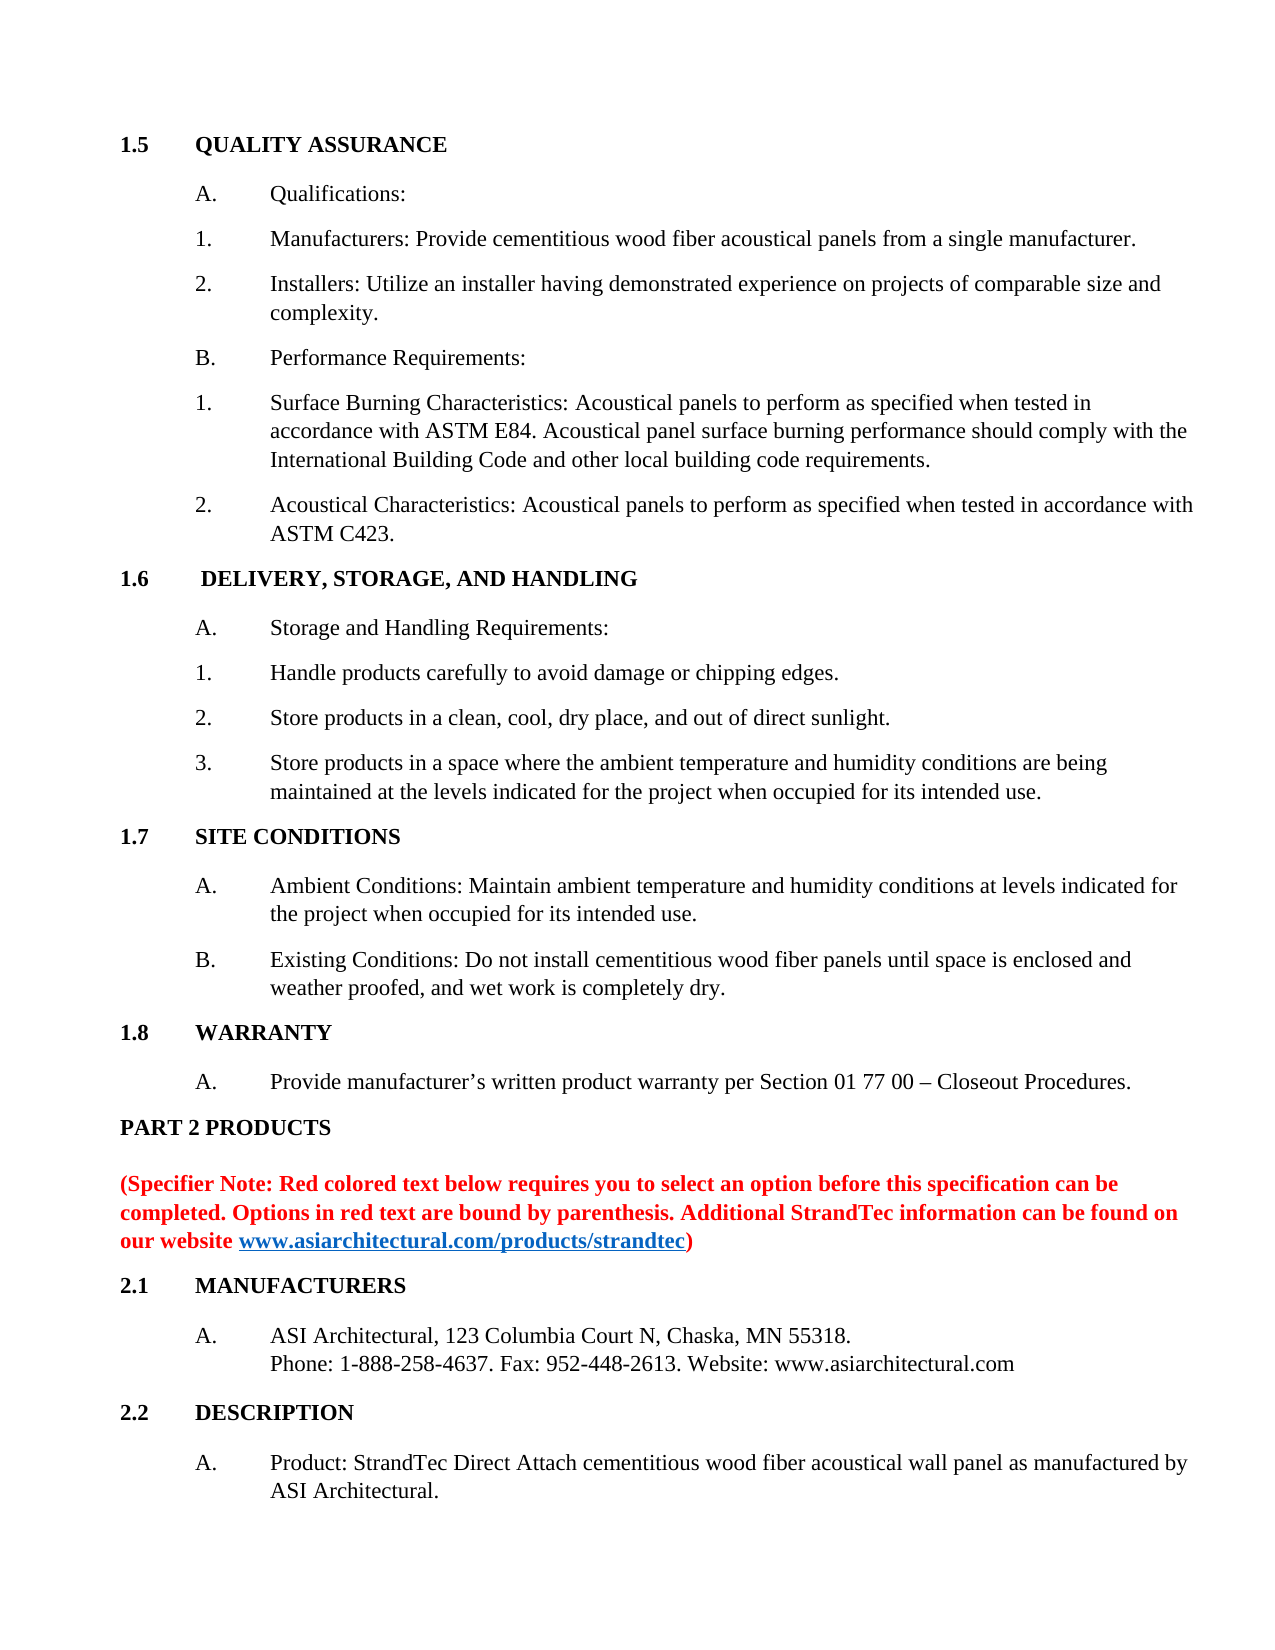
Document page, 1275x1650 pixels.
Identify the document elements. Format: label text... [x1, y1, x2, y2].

text Acoustical Characteristics: Acoustical panels to perform as specified when tested in accordance with ASTM C423. [195, 491, 1200, 546]
text DESCRIPTION [120, 1399, 1200, 1426]
text Storage and Handling Requirements: [195, 614, 1200, 640]
text Store products in a clean, cool, dry place, and out of direct sunlight. [195, 704, 1200, 731]
text (Specifier Note: Red colored text below requires you to select an option before this specification can be completed. Options in red text are bound by parenthesis. Additional StrandTec information can be found on our website www.asiarchitectural.com/products/strandtec) [120, 1170, 1200, 1254]
text MANUFACTURERS [120, 1272, 1200, 1299]
text Qualifications: [195, 180, 1200, 207]
text Store products in a space where the ambient temperature and humidity conditions are being maintained at the levels indicated for the project when occupied for its intended use. [195, 749, 1200, 804]
list ASI Architectural, 123 Columbia Court N, Chaska, MN 55318. Phone: 1-888-258-4637. Fax: 952-448-2613. Website: www.asiarchitectural.com [195, 1322, 1200, 1376]
text WARRANTY [120, 1019, 1200, 1046]
text Performance Requirements: [195, 344, 1200, 370]
list Product: StrandTec Direct Attach cementitious wood fiber acoustical wall panel as manufactured by ASI Architectural. [195, 1449, 1200, 1503]
text Surface Burning Characteristics: Acoustical panels to perform as specified when tested in accordance with ASTM E84. Acoustical panel surface burning performance should comply with the International Building Code and other local building code requirements. [195, 389, 1200, 472]
text Handle products carefully to avoid damage or chipping edges. [195, 659, 1200, 685]
text DELIVERY, STORAGE, AND HANDLING [120, 565, 1200, 591]
text Manufacturers: Provide cementitious wood fiber acoustical panels from a single manufacturer. [195, 225, 1200, 252]
text Existing Conditions: Do not install cementitious wood fiber panels until space is enclosed and weather proofed, and wet work is completely dry. [195, 946, 1200, 1000]
text Ambient Conditions: Maintain ambient temperature and humidity conditions at levels indicated for the project when occupied for its intended use. [195, 872, 1200, 927]
text PART 2 PRODUCTS [120, 1113, 1200, 1140]
text Installers: Utilize an installer having demonstrated experience on projects of comparable size and complexity. [195, 271, 1200, 325]
text Provide manufacturer’s written product warranty per Section 01 77 00 – Closeout Procedures. [195, 1068, 1200, 1095]
text SITE CONDITIONS [120, 823, 1200, 849]
text QUALITY ASSURANCE [120, 131, 1200, 157]
